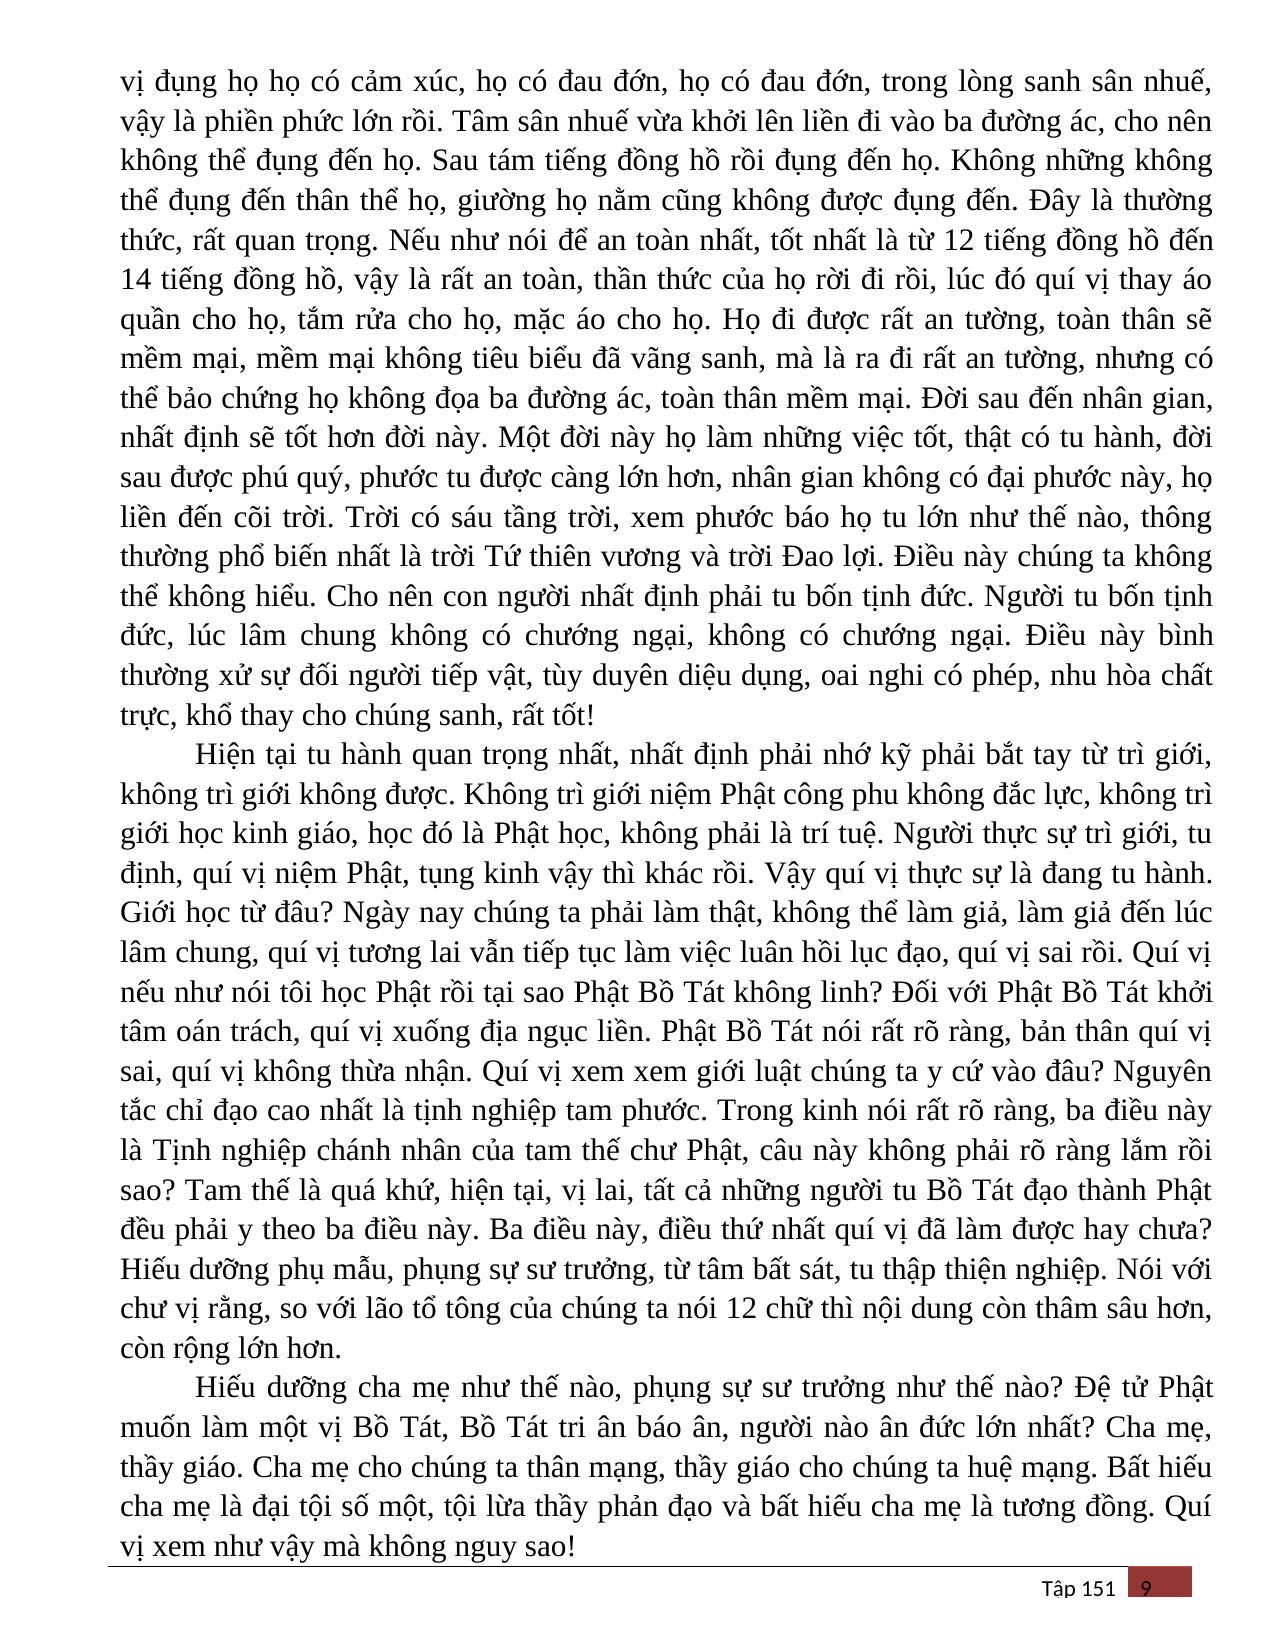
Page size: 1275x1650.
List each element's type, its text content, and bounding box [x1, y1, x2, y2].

text Hiếu dưỡng cha mẹ như thế nào, phụng sự sư trưởng như thế nào? Đệ tử Phật muốn làm một vị Bồ Tát, Bồ Tát tri ân báo ân, người nào ân đức lớn nhất? Cha mẹ, thầy giáo. Cha mẹ cho chúng ta thân mạng, thầy giáo cho chúng ta huệ mạng. Bất hiếu cha mẹ là đại tội số một, tội lừa thầy phản đạo và bất hiếu cha mẹ là tương đồng. Quí vị xem như vậy mà không nguy sao! [120, 1366, 1215, 1564]
text Hiện tại tu hành quan trọng nhất, nhất định phải nhớ kỹ phải bắt tay từ trì giới, không trì giới không được. Không trì giới niệm Phật công phu không đắc lực, không trì giới học kinh giáo, học đó là Phật học, không phải là trí tuệ. Người thực sự trì giới, tu định, quí vị niệm Phật, tụng kinh vậy thì khác rồi. Vậy quí vị thực sự là đang tu hành. Giới học từ đâu? Ngày nay chúng ta phải làm thật, không thể làm giả, làm giả đến lúc lâm chung, quí vị tương lai vẫn tiếp tục làm việc luân hồi lục đạo, quí vị sai rồi. Quí vị nếu như nói tôi học Phật rồi tại sao Phật Bồ Tát không linh? Đối với Phật Bồ Tát khởi tâm oán trách, quí vị xuống địa ngục liền. Phật Bồ Tát nói rất rõ ràng, bản thân quí vị sai, quí vị không thừa nhận. Quí vị xem xem giới luật chúng ta y cứ vào đâu? Nguyên tắc chỉ đạo cao nhất là tịnh nghiệp tam phước. Trong kinh nói rất rõ ràng, ba điều này là Tịnh nghiệp chánh nhân của tam thế chư Phật, câu này không phải rõ ràng lắm rồi sao? Tam thế là quá khứ, hiện tại, vị lai, tất cả những người tu Bồ Tát đạo thành Phật đều phải y theo ba điều này. Ba điều này, điều thứ nhất quí vị đã làm được hay chưa? Hiếu dưỡng phụ mẫu, phụng sự sư trưởng, từ tâm bất sát, tu thập thiện nghiệp. Nói với chư vị rằng, so với lão tổ tông của chúng ta nói 12 chữ thì nội dung còn thâm sâu hơn, còn rộng lớn hơn. [120, 733, 1215, 1366]
